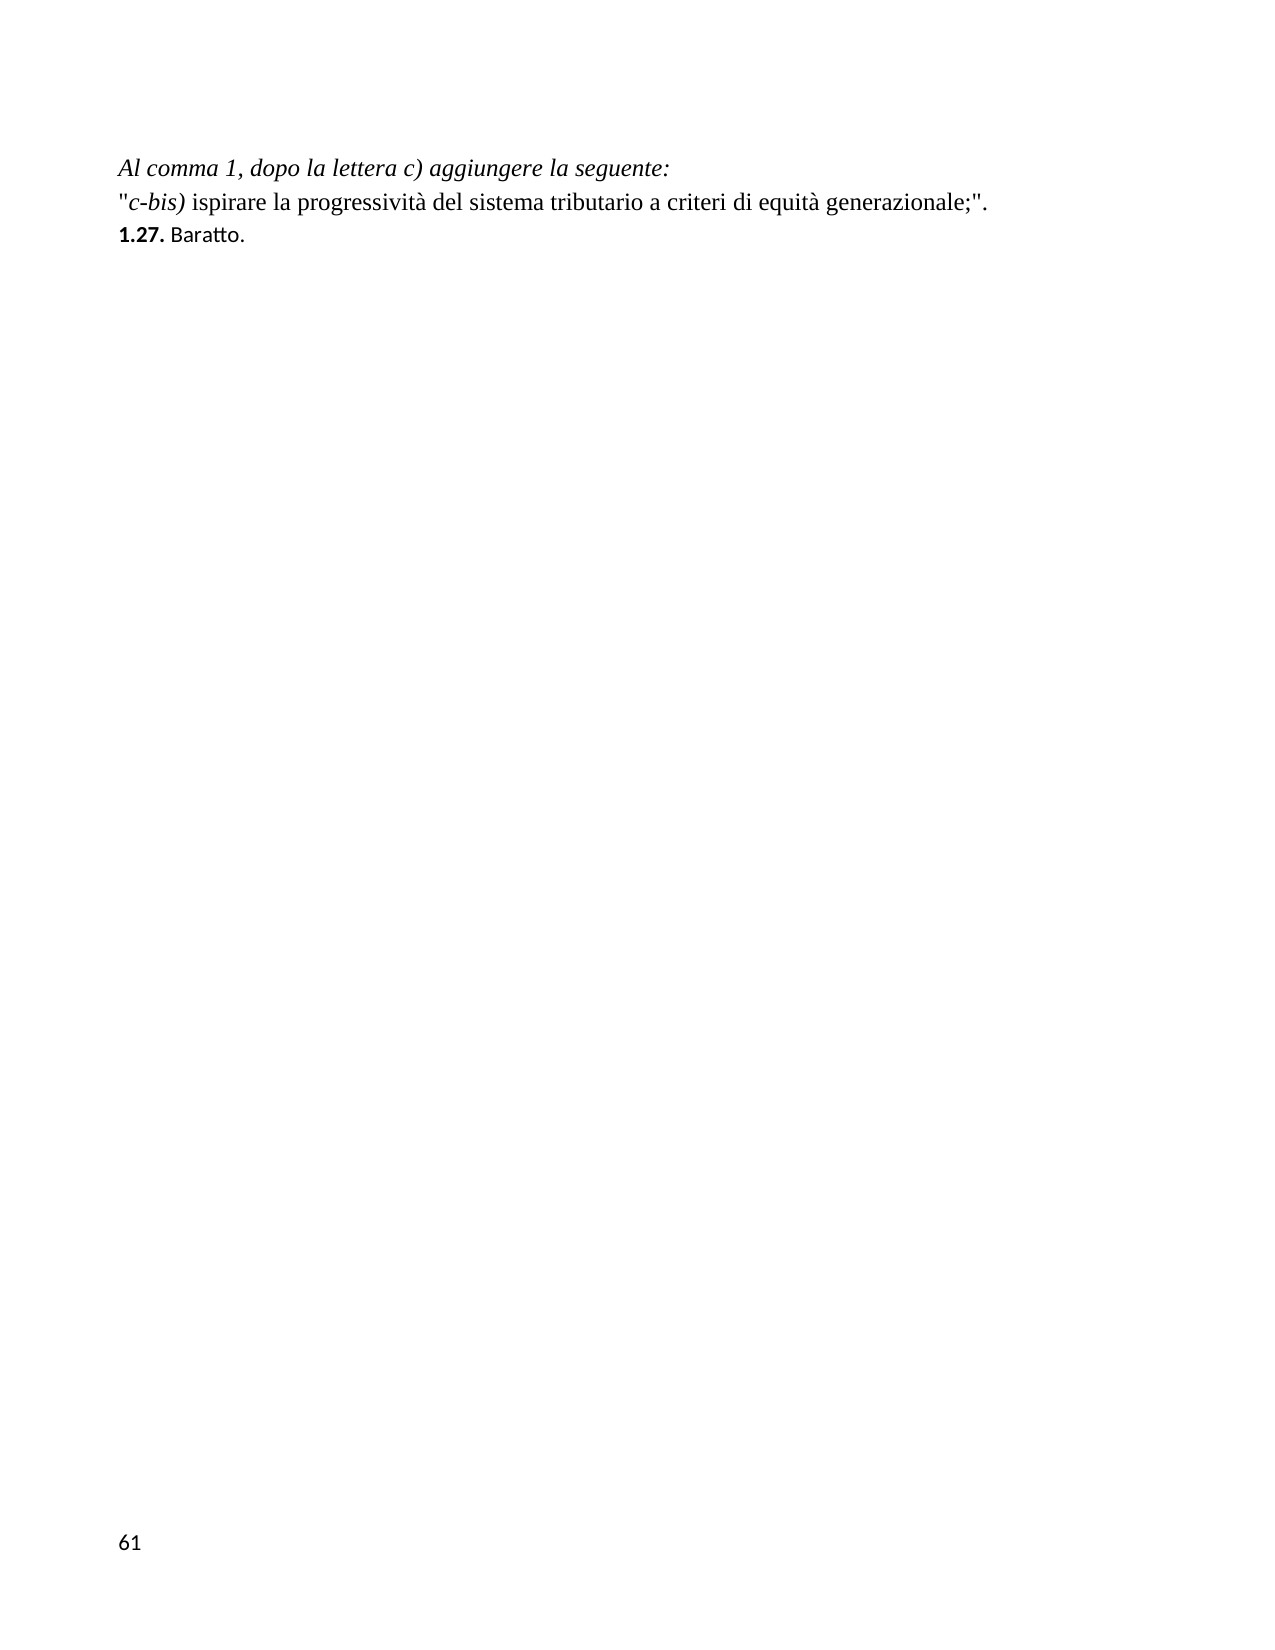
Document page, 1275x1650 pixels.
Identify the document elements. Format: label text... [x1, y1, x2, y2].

text Al comma 1, dopo la lettera c) aggiungere la seguente: [118, 153, 1157, 181]
text 1.27. Baratto. [118, 220, 1157, 248]
text "c-bis) ispirare la progressività del sistema tributario a criteri di equità generazionale;". [118, 187, 1157, 215]
